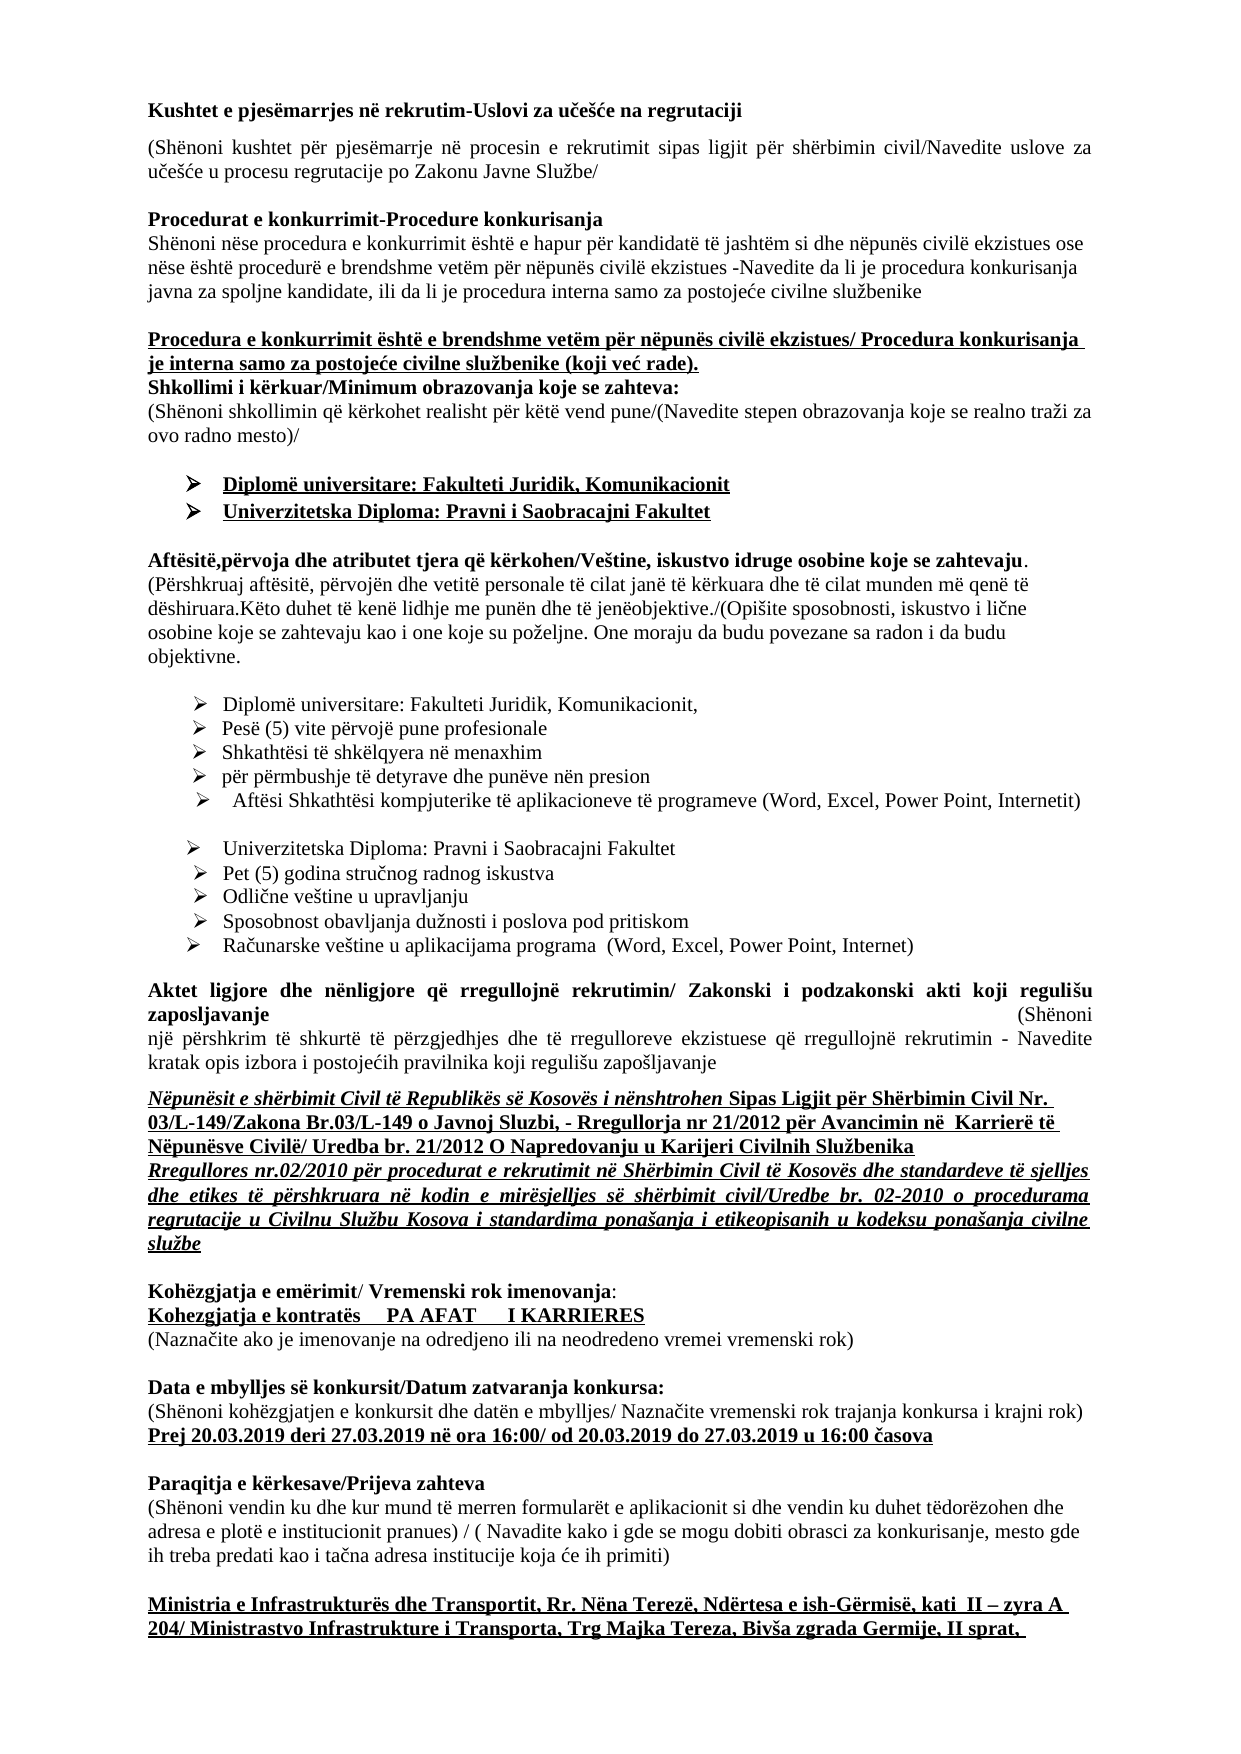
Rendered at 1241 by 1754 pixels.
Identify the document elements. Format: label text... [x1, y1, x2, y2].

text Procedurat e konkurrimit-Procedure konkurisanja [148, 207, 1092, 231]
list Diplomë universitare: Fakulteti Juridik, Komunikacionit, [192, 692, 1092, 716]
list Sposobnost obavljanja dužnosti i poslova pod pritiskom [192, 908, 1092, 933]
text Nëpunësit e shërbimit Civil të Republikës së Kosovës i nënshtrohen Sipas Ligjit për Shërbimin Civil Nr. 03/L-149/Zakona Br.03/L-149 o Javnoj Sluzbi, - Rregullorja nr 21/2012 për Avancimin në Karrierë të Nëpunësve Civilë/ Uredba br. 21/2012 O Napredovanju u Karijeri Civilnih Službenika [148, 1086, 1092, 1158]
text Procedura e konkurrimit është e brendshme vetëm për nëpunës civilë ekzistues/ Procedura konkurisanja je interna samo za postojeće civilne službenike (koji već rade). [148, 327, 1092, 375]
list Pet (5) godina stručnog radnog iskustva [192, 860, 1092, 884]
text Kushtet e pjesëmarrjes në rekrutim-Uslovi za učešće na regrutaciji [148, 98, 1092, 122]
list Računarske veštine u aplikacijama programa (Word, Excel, Power Point, Internet) [185, 933, 1092, 957]
text (Shënoni kushtet për pjesëmarrje në procesin e rekrutimit sipas ligjit për shërbimin civil/Navedite uslove za učešće u procesu regrutacije po Zakonu Javne Službe/ [148, 135, 1092, 183]
text (Shënoni vendin ku dhe kur mund të merren formularët e aplikacionit si dhe vendin ku duhet tëdorëzohen dhe adresa e plotë e institucionit pranues) / ( Navadite kako i gde se mogu dobiti obrasci za konkurisanje, mesto gde ih treba predati kao i tačna adresa institucije koja će ih primiti) [148, 1495, 1092, 1567]
list Aftësi Shkathtësi kompjuterike të aplikacioneve të programeve (Word, Excel, Power Point, Internetit) [194, 788, 1092, 812]
text Aftësitë,përvoja dhe atributet tjera që kërkohen/Veštine, iskustvo idruge osobine koje se zahtevaju. (Përshkruaj aftësitë, përvojën dhe vetitë personale të cilat janë të kërkuara dhe të cilat munden më qenë të dëshiruara.Këto duhet të kenë lidhje me punën dhe të jenëobjektive./(Opišite sposobnosti, iskustvo i lične osobine koje se zahtevaju kao i one koje su poželjne. One moraju da budu povezane sa radon i da budu objektivne. [148, 548, 1092, 668]
list Univerzitetska Diploma: Pravni i Saobracajni Fakultet [185, 499, 1092, 523]
text Shkollimi i kërkuar/Minimum obrazovanja koje se zahteva: [148, 375, 1092, 399]
list Pesë (5) vite përvojë pune profesionale [191, 716, 1092, 740]
text (Naznačite ako je imenovanje na odredjeno ili na neodredeno vremei vremenski rok) [148, 1327, 1092, 1351]
text Paraqitja e kërkesave/Prijeva zahteva [148, 1471, 1092, 1495]
text Shënoni nëse procedura e konkurrimit është e hapur për kandidatë të jashtëm si dhe nëpunës civilë ekzistues ose nëse është procedurë e brendshme vetëm për nëpunës civilë ekzistues -Navedite da li je procedura konkurisanja javna za spoljne kandidate, ili da li je procedura interna samo za postojeće civilne službenike [148, 231, 1092, 303]
list Univerzitetska Diploma: Pravni i Saobracajni Fakultet [185, 836, 1092, 860]
list Shkathtësi të shkëlqyera në menaxhim [191, 740, 1092, 764]
list për përmbushje të detyrave dhe punëve nën presion [191, 764, 1092, 788]
text Kohezgjatja e kontratës PA AFAT I KARRIERES [148, 1303, 1092, 1327]
text Aktet ligjore dhe nënligjore që rregullojnë rekrutimin/ Zakonski i podzakonski akti koji regulišu zaposljavanje (Shënoni një përshkrim të shkurtë të përzgjedhjes dhe të rregulloreve ekzistuese që rregullojnë rekrutimin - Navedite kratak opis izbora i postojećih pravilnika koji regulišu zapošljavanje [148, 977, 1092, 1074]
list Diplomë universitare: Fakulteti Juridik, Komunikacionit [185, 472, 1092, 496]
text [148, 1592, 1092, 1640]
text Kohëzgjatja e emërimit/ Vremenski rok imenovanja: [148, 1279, 1092, 1303]
list Odlične veštine u upravljanju [192, 884, 1092, 908]
text Rregullores nr.02/2010 për procedurat e rekrutimit në Shërbimin Civil të Kosovës dhe standardeve të sjelljes dhe etikes të përshkruara në kodin e mirësjelljes së shërbimit civil/Uredbe br. 02-2010 o procedurama regrutacije u Civilnu Službu Kosova i standardima ponašanja i etikeopisanih u kodeksu ponašanja civilne službe [148, 1158, 1092, 1255]
text Data e mbylljes së konkursit/Datum zatvaranja konkursa: (Shënoni kohëzgjatjen e konkursit dhe datën e mbylljes/ Naznačite vremenski rok trajanja konkursa i krajni rok) [148, 1375, 1092, 1423]
text (Shënoni shkollimin që kërkohet realisht për këtë vend pune/(Navedite stepen obrazovanja koje se realno traži za ovo radno mesto)/ [148, 399, 1092, 447]
text Prej 20.03.2019 deri 27.03.2019 në ora 16:00/ od 20.03.2019 do 27.03.2019 u 16:00 časova [148, 1423, 1092, 1447]
